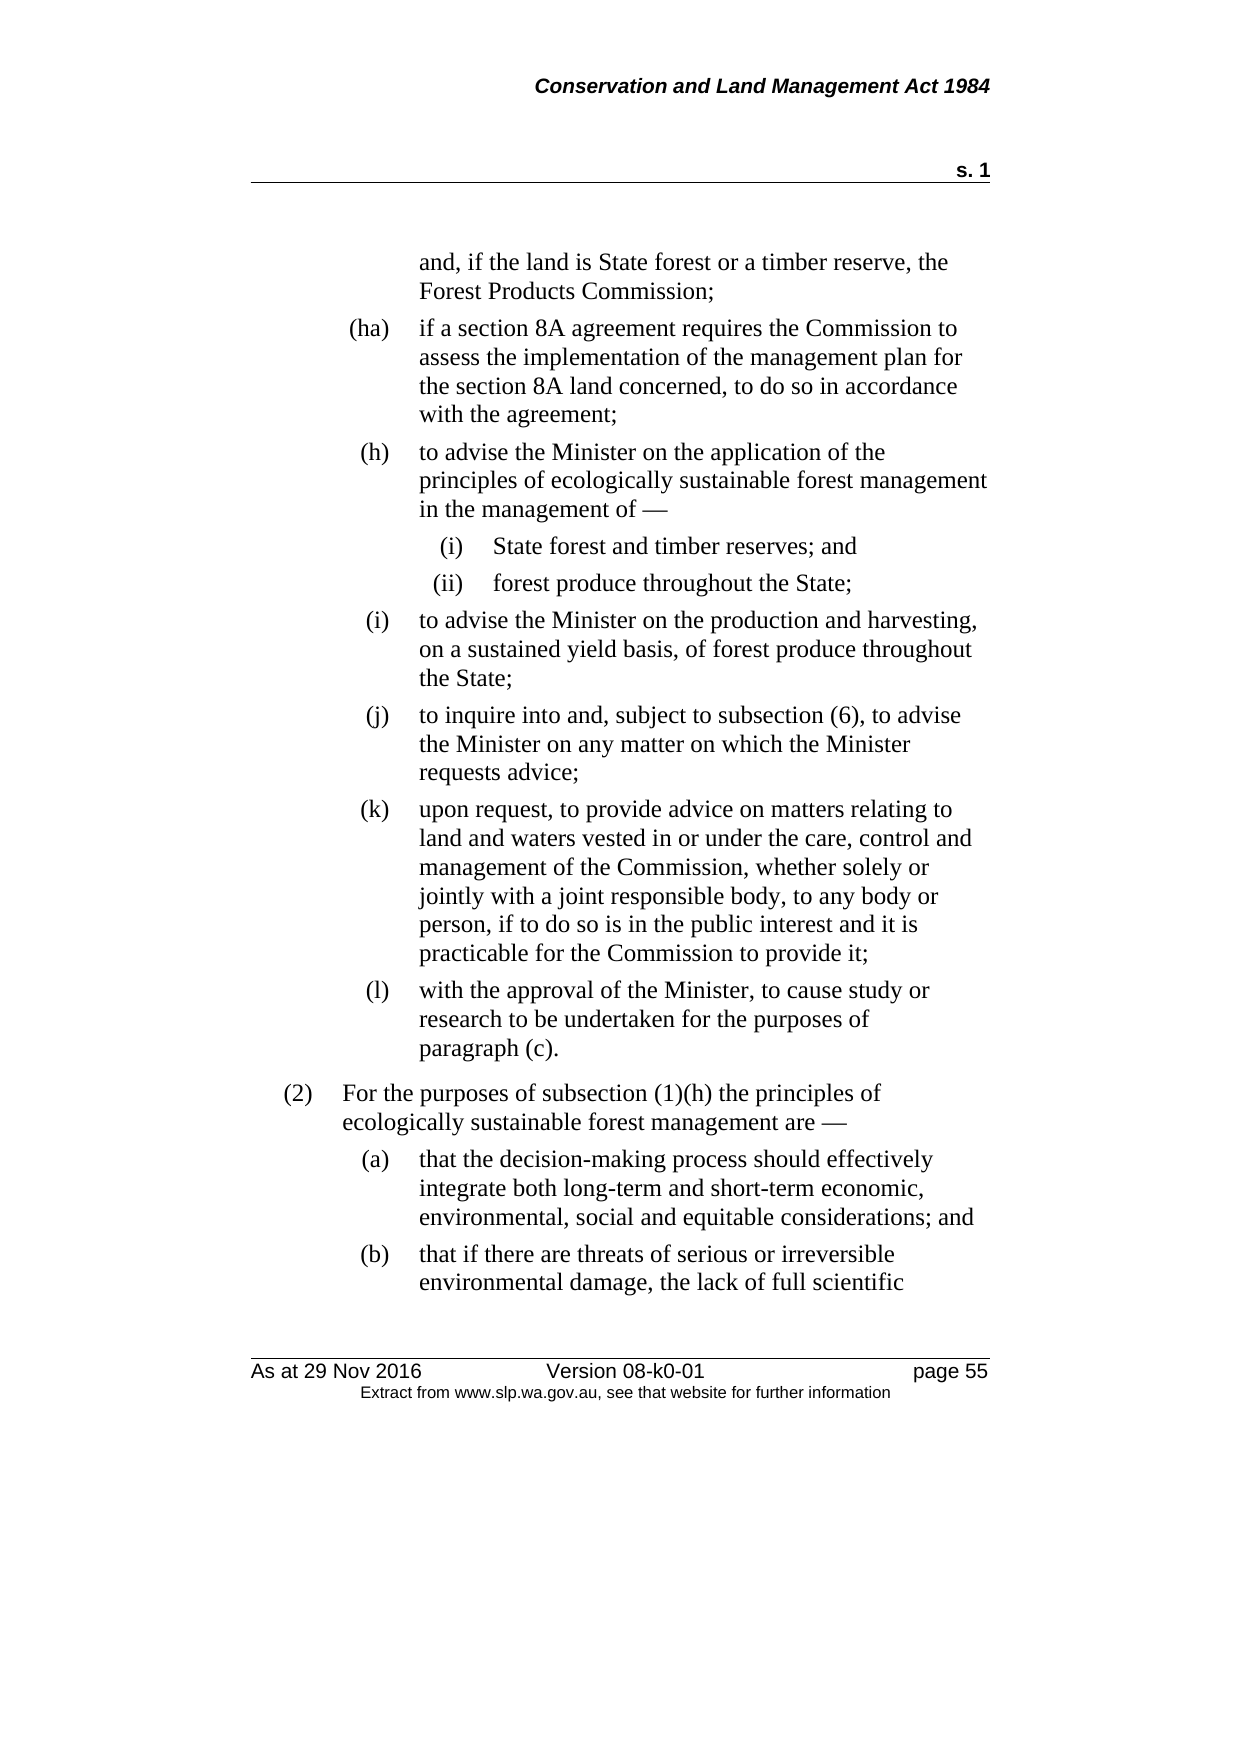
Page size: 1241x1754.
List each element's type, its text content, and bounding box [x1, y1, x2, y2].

text (j) to inquire into and, subject to subsection (6), to advise the Minister on any matter on which the Minister requests advice; [251, 700, 990, 786]
text (k) upon request, to provide advice on matters relating to land and waters vested in or under the care, control and management of the Commission, whether solely or jointly with a joint responsible body, to any body or person, if to do so is in the public interest and it is practicable for the Commission to provide it; [251, 794, 990, 967]
text (2) For the purposes of subsection (1)(h) the principles of ecologically sustainable forest management are — [251, 1078, 990, 1136]
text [251, 1239, 990, 1296]
text (a) that the decision-making process should effectively integrate both long-term and short-term economic, environmental, social and equitable considerations; and [251, 1144, 990, 1230]
text (i) to advise the Minister on the production and harvesting, on a sustained yield basis, of forest produce throughout the State; [251, 605, 990, 692]
text (i) State forest and timber reserves; and [251, 531, 990, 560]
text (h) to advise the Minister on the application of the principles of ecologically sustainable forest management in the management of — [251, 437, 990, 523]
text (ii) forest produce throughout the State; [251, 568, 990, 597]
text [251, 247, 990, 305]
text (l) with the approval of the Minister, to cause study or research to be undertaken for the purposes of paragraph (c). [251, 975, 990, 1062]
text (ha) if a section 8A agreement requires the Commission to assess the implementation of the management plan for the section 8A land concerned, to do so in accordance with the agreement; [251, 313, 990, 428]
